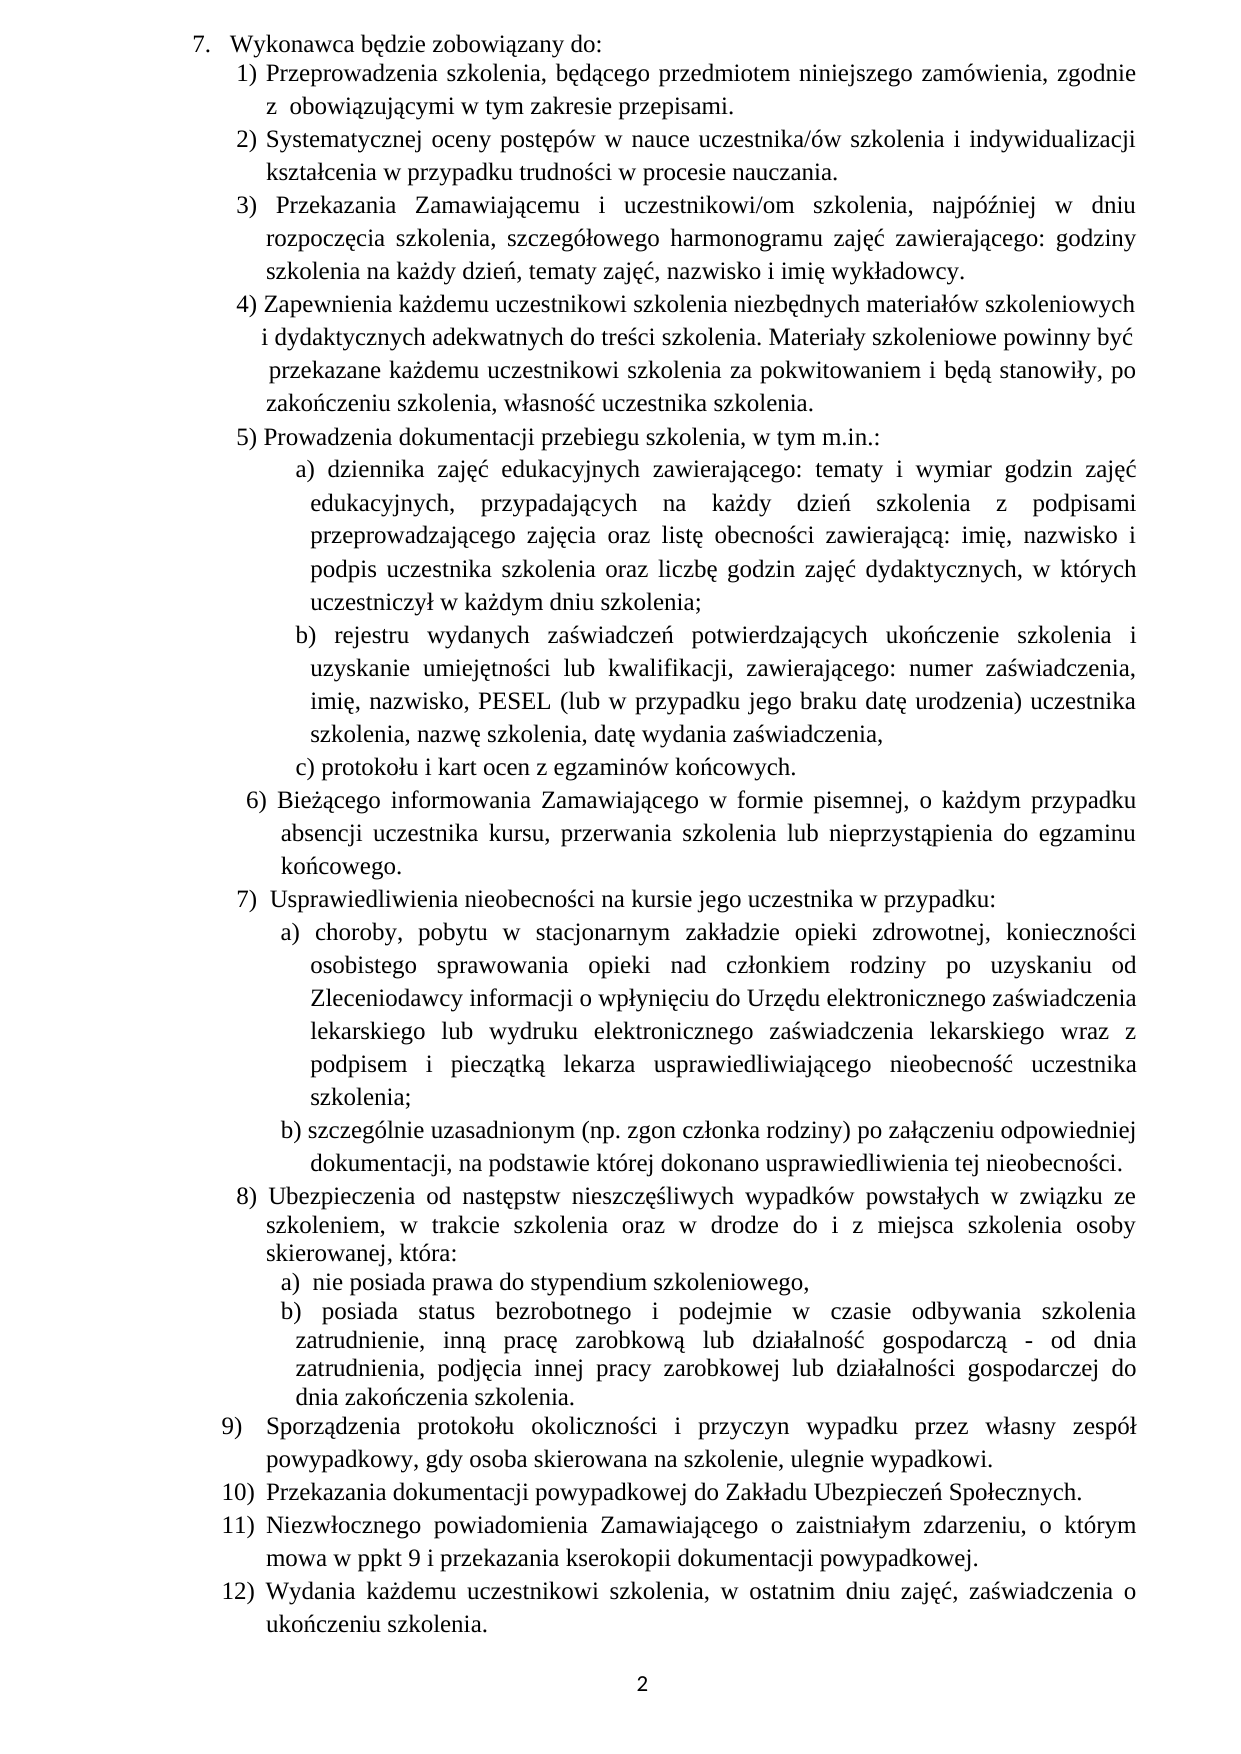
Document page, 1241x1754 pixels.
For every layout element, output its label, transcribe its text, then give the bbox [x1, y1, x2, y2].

text b) szczególnie uzasadnionym (np. zgon członka rodziny) po załączeniu odpowiedniej dokumentacji, na podstawie której dokonano usprawiedliwienia tej nieobecności. [281, 1115, 1137, 1177]
text b) rejestru wydanych zaświadczeń potwierdzających ukończenie szkolenia i uzyskanie umiejętności lub kwalifikacji, zawierającego: numer zaświadczenia, imię, nazwisko, PESEL (lub w przypadku jego braku datę urodzenia) uczestnika szkolenia, nazwę szkolenia, datę wydania zaświadczenia, [295, 620, 1137, 747]
text a) choroby, pobytu w stacjonarnym zakładzie opieki zdrowotnej, konieczności osobistego sprawowania opieki nad członkiem rodziny po uzyskaniu od Zleceniodawcy informacji o wpłynięciu do Urzędu elektronicznego zaświadczenia lekarskiego lub wydruku elektronicznego zaświadczenia lekarskiego wraz z podpisem i pieczątką lekarza usprawiedliwiającego nieobecność uczestnika szkolenia; [280, 917, 1137, 1111]
text 8) Ubezpieczenia od następstw nieszczęśliwych wypadków powstałych w związku ze szkoleniem, w trakcie szkolenia oraz w drodze do i z miejsca szkolenia osoby skierowanej, która: [236, 1181, 1137, 1267]
text 9) Sporządzenia protokołu okoliczności i przyczyn wypadku przez własny zespół powypadkowy, gdy osoba skierowana na szkolenie, ulegnie wypadkowi. [221, 1411, 1137, 1473]
text 2) Systematycznej oceny postępów w nauce uczestnika/ów szkolenia i indywidualizacji kształcenia w przypadku trudności w procesie nauczania. [236, 124, 1137, 186]
text 10) Przekazania dokumentacji powypadkowej do Zakładu Ubezpieczeń Społecznych. [221, 1477, 1137, 1506]
text b) posiada status bezrobotnego i podejmie w czasie odbywania szkolenia zatrudnienie, inną pracę zarobkową lub działalność gospodarczą - od dnia zatrudnienia, podjęcia innej pracy zarobkowej lub działalności gospodarczej do dnia zakończenia szkolenia. [281, 1296, 1137, 1411]
text przekazane każdemu uczestnikowi szkolenia za pokwitowaniem i będą stanowiły, po zakończeniu szkolenia, własność uczestnika szkolenia. [236, 356, 1137, 417]
text a) dziennika zajęć edukacyjnych zawierającego: tematy i wymiar godzin zajęć edukacyjnych, przypadających na każdy dzień szkolenia z podpisami przeprowadzającego zajęcia oraz listę obecności zawierającą: imię, nazwisko i podpis uczestnika szkolenia oraz liczbę godzin zajęć dydaktycznych, w których uczestniczył w każdym dniu szkolenia; [295, 454, 1137, 615]
text 1) Przeprowadzenia szkolenia, będącego przedmiotem niniejszego zamówienia, zgodnie z obowiązującymi w tym zakresie przepisami. [236, 58, 1137, 120]
text 4) Zapewnienia każdemu uczestnikowi szkolenia niezbędnych materiałów szkoleniowych [236, 289, 1137, 318]
text 12) Wydania każdemu uczestnikowi szkolenia, w ostatnim dniu zajęć, zaświadczenia o ukończeniu szkolenia. [221, 1576, 1137, 1638]
text 11) Niezwłocznego powiadomienia Zamawiającego o zaistniałym zdarzeniu, o którym mowa w ppkt 9 i przekazania kserokopii dokumentacji powypadkowej. [221, 1510, 1137, 1572]
text a) nie posiada prawa do stypendium szkoleniowego, [281, 1267, 1137, 1296]
text 3) Przekazania Zamawiającemu i uczestnikowi/om szkolenia, najpóźniej w dniu rozpoczęcia szkolenia, szczegółowego harmonogramu zajęć zawierającego: godziny szkolenia na każdy dzień, tematy zajęć, nazwisko i imię wykładowcy. [236, 190, 1137, 285]
text 6) Bieżącego informowania Zamawiającego w formie pisemnej, o każdym przypadku absencji uczestnika kursu, przerwania szkolenia lub nieprzystąpienia do egzaminu końcowego. [236, 785, 1137, 879]
text 5) Prowadzenia dokumentacji przebiegu szkolenia, w tym m.in.: [236, 422, 1137, 450]
text i dydaktycznych adekwatnych do treści szkolenia. Materiały szkoleniowe powinny być [236, 322, 1137, 351]
text 7) Usprawiedliwienia nieobecności na kursie jego uczestnika w przypadku: [236, 884, 1137, 913]
text c) protokołu i kart ocen z egzaminów końcowych. [295, 752, 1137, 781]
text 7. Wykonawca będzie zobowiązany do: [192, 29, 1137, 58]
